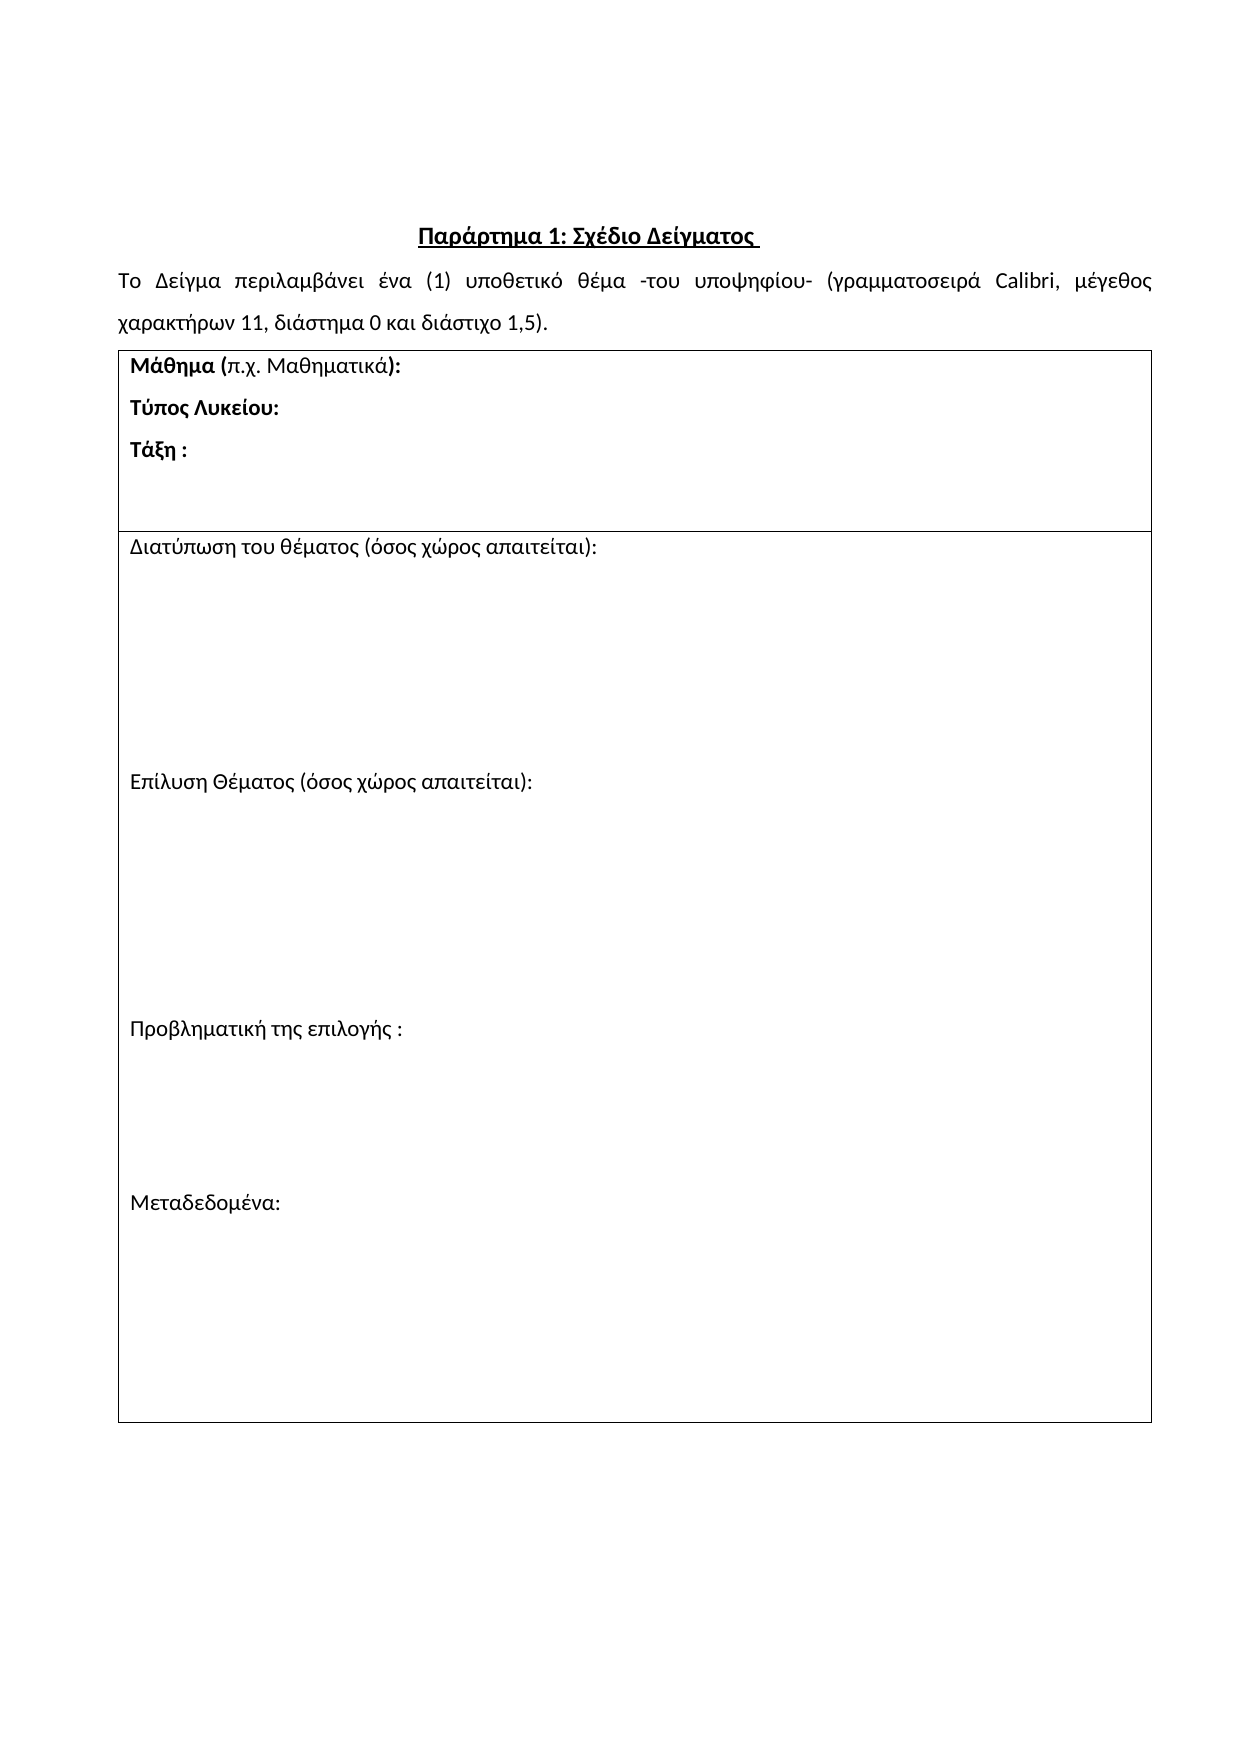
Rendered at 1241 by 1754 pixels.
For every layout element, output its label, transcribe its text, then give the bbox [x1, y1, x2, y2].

text Παράρτημα 1: Σχέδιο Δείγματος [343, 221, 1152, 251]
table_header Μάθημα (π.χ. Μαθηματικά): Τύπος Λυκείου: Τάξη : [119, 351, 1151, 531]
table_cell Διατύπωση του θέματος (όσος χώρος απαιτείται): Επίλυση Θέματος (όσος χώρος απαιτείται): Προβληματική της επιλογής : Μεταδεδομένα: [119, 532, 1151, 1422]
text Το Δείγμα περιλαμβάνει ένα (1) υποθετικό θέμα -του υποψηφίου- (γραμματοσειρά Calibri, μέγεθος χαρακτήρων 11, διάστημα 0 και διάστιχο 1,5). [118, 266, 1152, 336]
